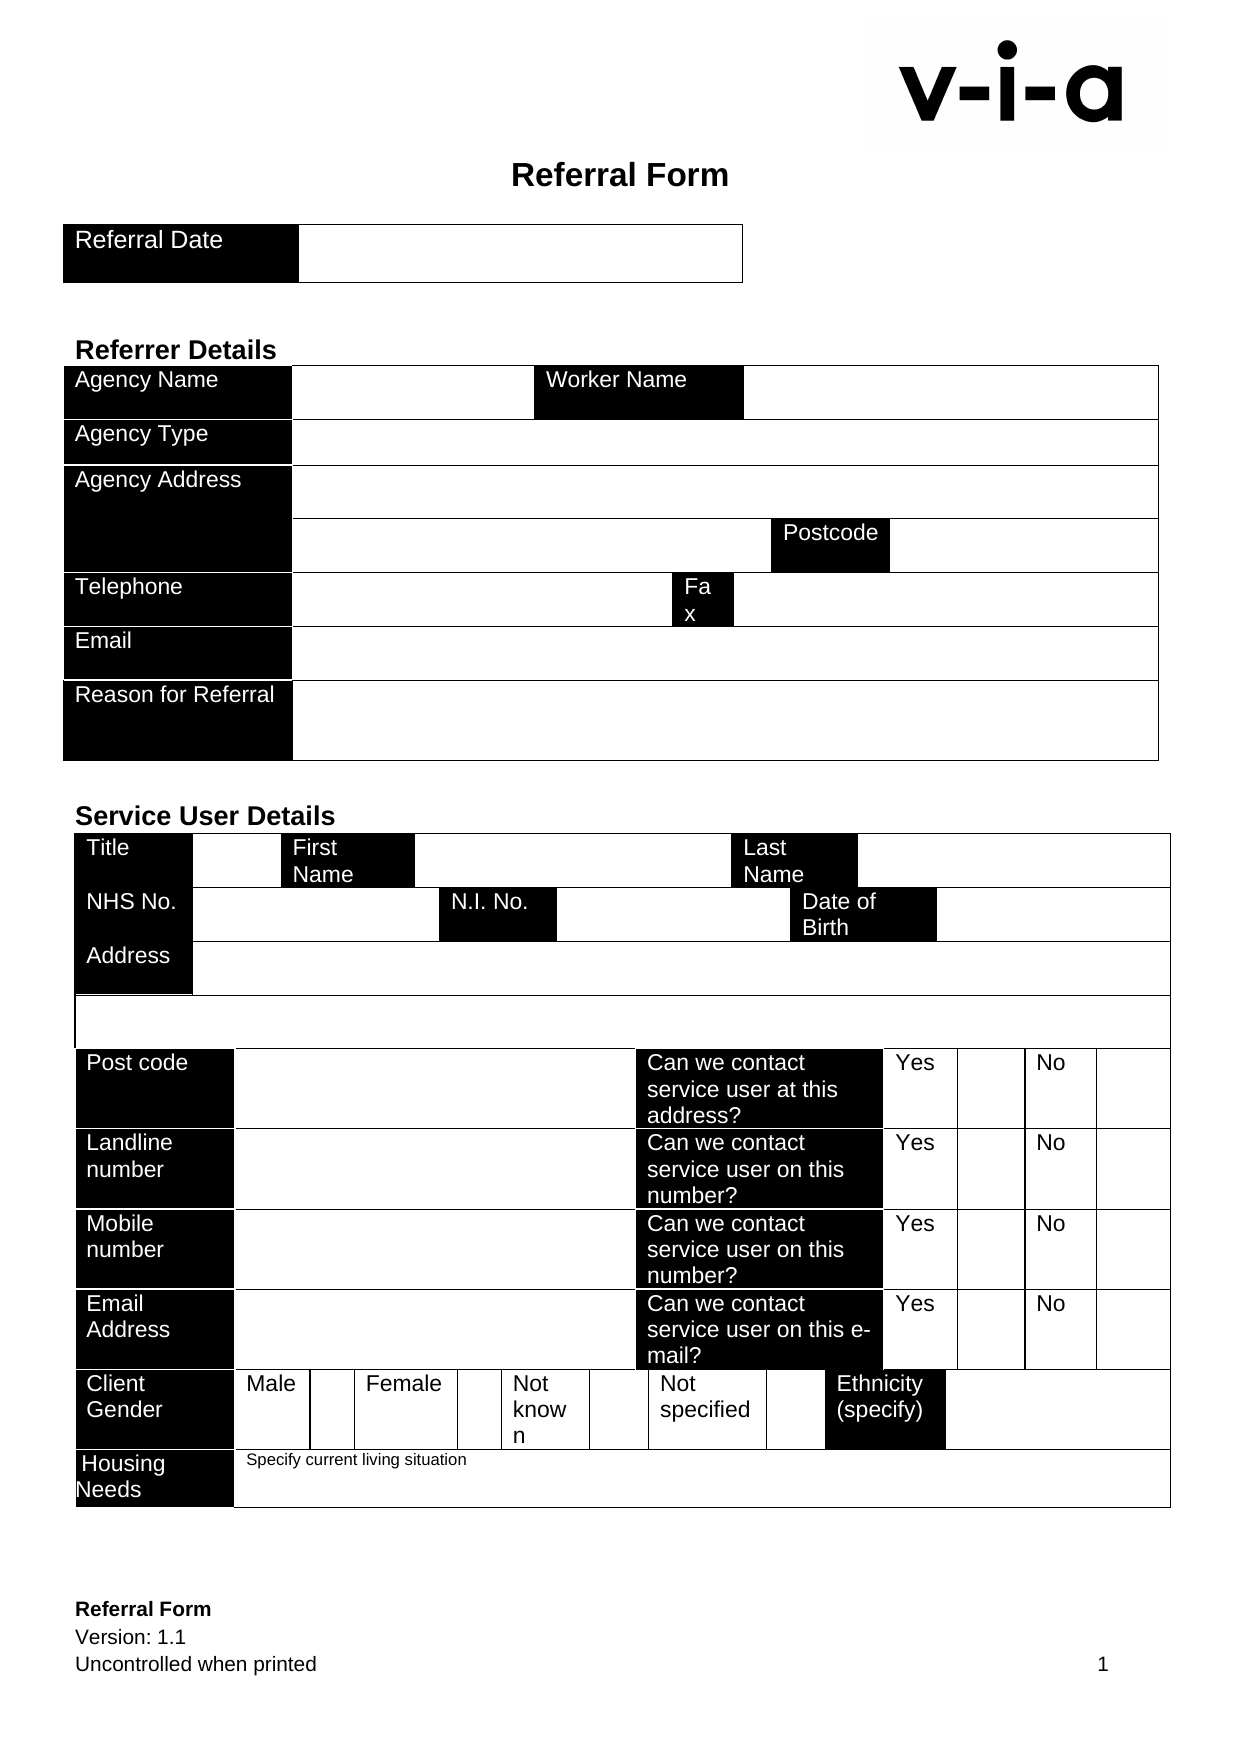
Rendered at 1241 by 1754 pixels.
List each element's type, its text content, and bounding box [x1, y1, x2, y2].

table_cell [958, 1049, 1024, 1128]
table_cell NHS No. [76, 888, 192, 941]
table_cell [767, 1370, 825, 1449]
table_cell Yes [884, 1210, 957, 1288]
table_cell [458, 1370, 501, 1449]
text Referrer Details [75, 334, 1165, 365]
table_cell [557, 888, 790, 941]
table_cell Yes [884, 1129, 957, 1208]
text Service User Details [75, 368, 1165, 831]
table_cell Reason for Referral [64, 681, 292, 760]
table_cell [734, 573, 1158, 626]
table_cell Email [64, 627, 292, 679]
table_cell Yes [884, 1290, 957, 1369]
table_header [415, 834, 731, 887]
table_header [293, 366, 534, 419]
table_cell Can we contact service user on this number? [636, 1210, 883, 1288]
table_cell No [1026, 1049, 1096, 1128]
text Referral Form [75, 155, 1165, 194]
table_cell Address [76, 942, 192, 994]
table_cell Not specified [649, 1370, 766, 1449]
table_cell [293, 573, 672, 626]
table_cell [76, 996, 1170, 1048]
table_cell [293, 466, 1158, 518]
table_cell [1097, 1210, 1170, 1288]
table_header Referral Date [64, 225, 298, 282]
table_cell Client Gender [76, 1370, 234, 1449]
table_cell [236, 1049, 635, 1128]
table_cell [236, 1290, 635, 1369]
table_cell Ethnicity (specify) [826, 1370, 945, 1449]
table_cell [590, 1370, 648, 1449]
table_cell Agency Type [64, 420, 292, 464]
table_header [299, 225, 742, 282]
table_cell [946, 1370, 1170, 1449]
table_cell Date of Birth [791, 888, 936, 941]
table_cell [1097, 1049, 1170, 1128]
table_cell Specify current living situation [236, 1450, 1170, 1507]
table_cell Agency Address [64, 466, 292, 572]
table_cell No [1026, 1290, 1096, 1369]
table_cell Post code [76, 1049, 234, 1128]
table_cell [958, 1210, 1024, 1288]
table_cell Telephone [64, 573, 292, 626]
table_header Agency Name [64, 366, 292, 419]
table_header Title [76, 834, 192, 887]
table_header Last Name [732, 834, 857, 887]
table_cell Postcode [772, 519, 889, 572]
table_cell Can we contact service user on this number? [636, 1129, 883, 1208]
table_cell [293, 519, 771, 572]
table_cell [236, 1210, 635, 1288]
table_cell Not known [502, 1370, 589, 1449]
table_cell [293, 420, 1158, 464]
table_cell [311, 1370, 354, 1449]
picture [867, 19, 1166, 152]
table_cell [293, 681, 1158, 760]
table_cell N.I. No. [440, 888, 556, 941]
table_cell [1097, 1129, 1170, 1208]
table_cell [293, 627, 1158, 679]
table_cell [193, 942, 1170, 994]
table_header [193, 834, 281, 887]
table_cell Male [236, 1370, 309, 1449]
table_cell [937, 888, 1170, 941]
table_header Worker Name [535, 366, 743, 419]
table_cell [193, 888, 439, 941]
table_header [744, 366, 1158, 419]
table_cell [958, 1129, 1024, 1208]
table_cell Fax [673, 573, 733, 626]
table_cell Housing Needs [76, 1450, 234, 1507]
table_cell Landline number [76, 1129, 234, 1208]
table_cell No [1026, 1129, 1096, 1208]
table_cell Can we contact service user at this address? [636, 1049, 883, 1128]
table_header First Name [282, 834, 414, 887]
table_cell Email Address [76, 1290, 234, 1369]
table_cell [958, 1290, 1024, 1369]
table_cell No [1026, 1210, 1096, 1288]
table_cell Mobile number [76, 1210, 234, 1288]
table_cell Yes [884, 1049, 957, 1128]
table_cell Female [355, 1370, 457, 1449]
table_header [858, 834, 1170, 887]
table_cell [236, 1129, 635, 1208]
table_cell [890, 519, 1158, 572]
table_cell [1097, 1290, 1170, 1369]
table_cell Can we contact service user on this e-mail? [636, 1290, 883, 1369]
